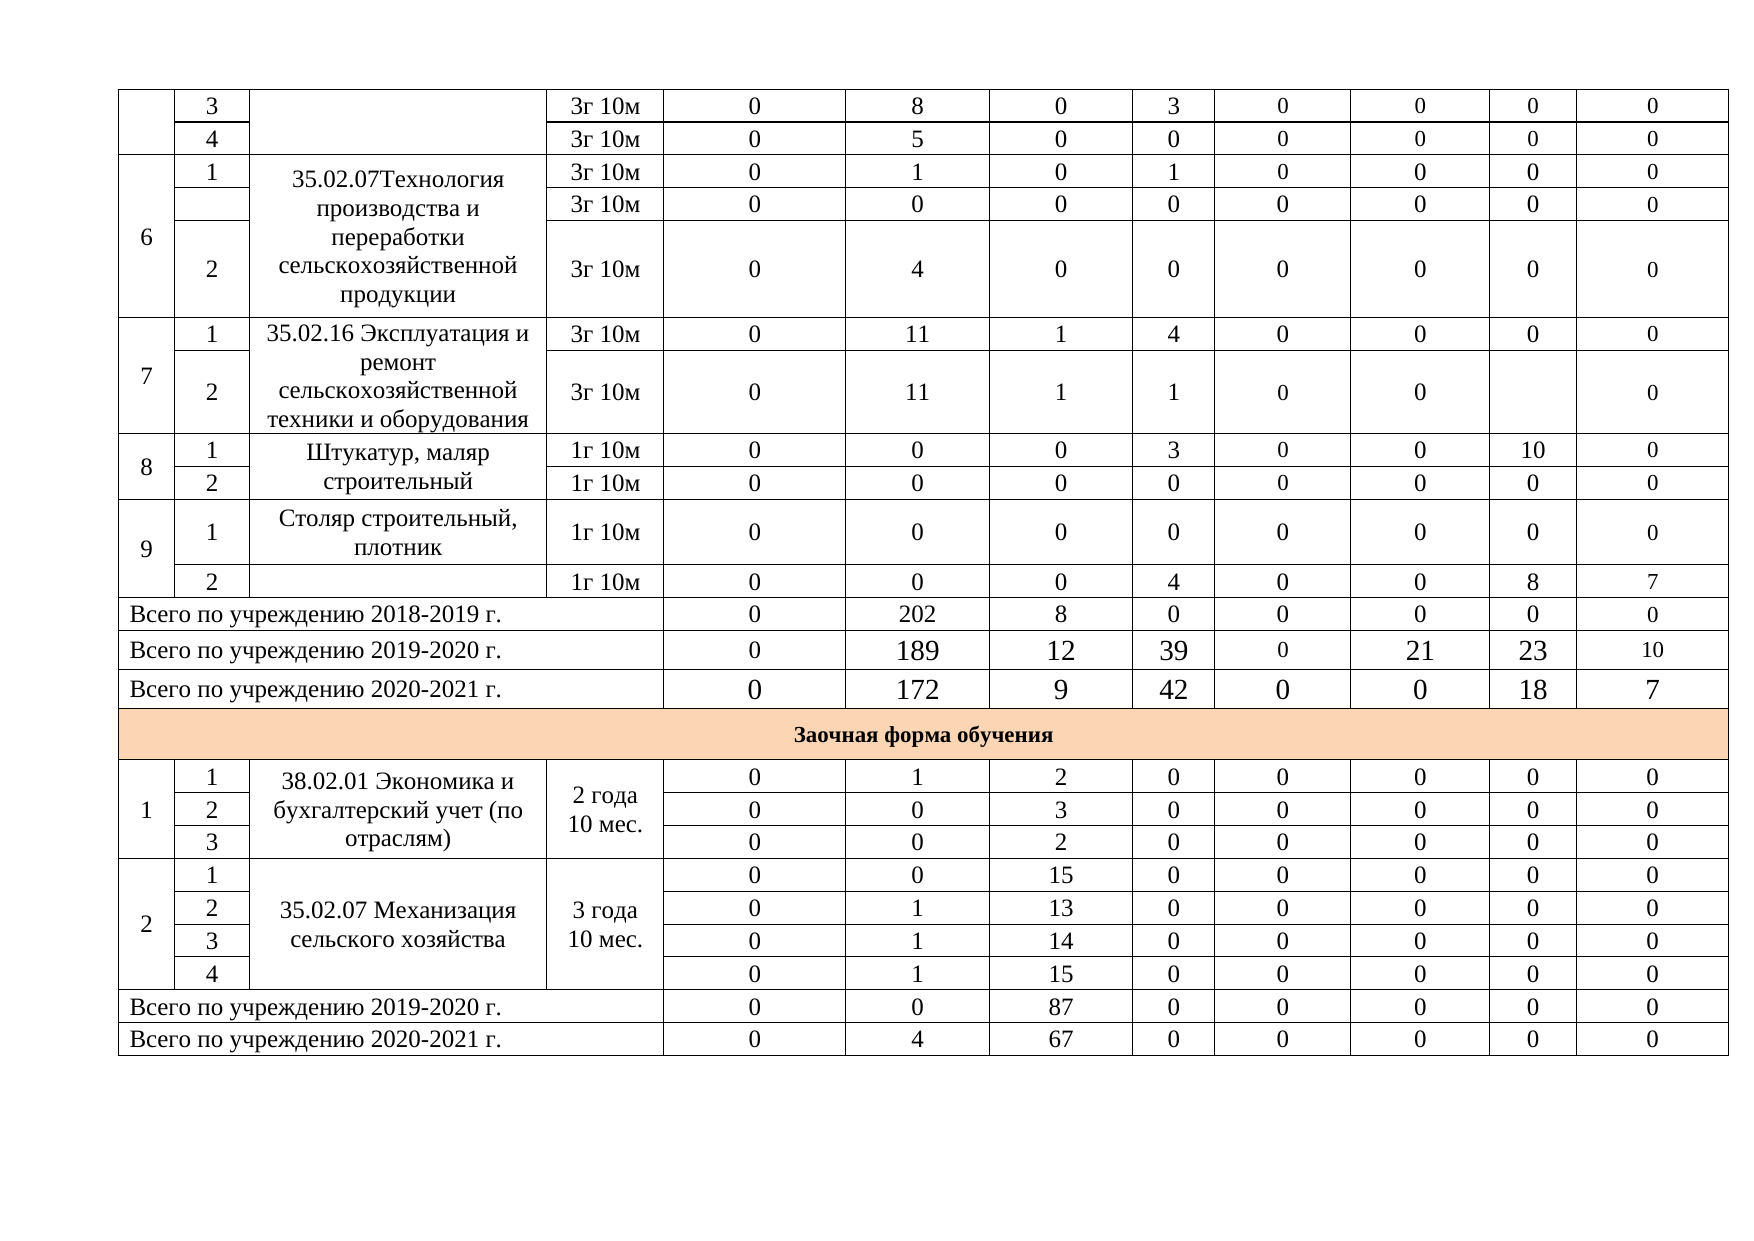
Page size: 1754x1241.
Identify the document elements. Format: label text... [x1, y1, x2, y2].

table_cell 0 [1215, 318, 1350, 349]
table_cell 0 [664, 565, 845, 597]
table_cell 67 [990, 1023, 1132, 1055]
table_cell 0 [1351, 892, 1489, 923]
table_cell 0 [1215, 925, 1350, 956]
table_cell 0 [664, 123, 845, 154]
table_cell 0 [846, 990, 989, 1022]
table_cell Всего по учреждению 2019-2020 г. [119, 631, 663, 669]
table_cell 42 [1133, 670, 1214, 708]
table_cell 0 [1351, 90, 1489, 121]
table_cell 0 [1577, 760, 1728, 792]
table_cell 0 [1215, 565, 1350, 597]
table_cell 0 [1490, 221, 1576, 317]
table_cell 1 [990, 318, 1132, 349]
table_cell 0 [1133, 793, 1214, 825]
table_cell 0 [664, 1023, 845, 1055]
table_cell 2 [175, 351, 249, 433]
table_cell 0 [990, 188, 1132, 220]
table_cell 0 [990, 123, 1132, 154]
table_cell 1 [1133, 351, 1214, 433]
table_cell 0 [1133, 500, 1214, 564]
table_cell 0 [1351, 221, 1489, 317]
table_cell 0 [990, 467, 1132, 498]
table_cell Штукатур, маляр строительный [250, 434, 546, 498]
table_cell 2 [175, 221, 249, 317]
table_cell 35.02.07 Механизация сельского хозяйства [250, 859, 546, 989]
table_cell 0 [664, 90, 845, 121]
table_cell 2 [175, 892, 249, 923]
table_cell 8 [990, 598, 1132, 630]
table_cell 0 [664, 221, 845, 317]
table_cell 0 [1490, 500, 1576, 564]
table_cell 1 [175, 155, 249, 187]
table_cell 0 [1577, 434, 1728, 466]
table_cell 0 [1351, 1023, 1489, 1055]
table_cell 0 [1490, 760, 1576, 792]
table_cell 0 [1215, 598, 1350, 630]
table_cell 13 [990, 892, 1132, 923]
table_cell 0 [1577, 318, 1728, 349]
table_cell 0 [1490, 188, 1576, 220]
table_cell 0 [1490, 859, 1576, 891]
table_cell 0 [664, 500, 845, 564]
table_cell 4 [1133, 318, 1214, 349]
table_cell 3г 10м [547, 221, 663, 317]
table_cell 0 [1577, 859, 1728, 891]
table_cell 0 [1490, 892, 1576, 923]
table_cell 5 [846, 123, 989, 154]
table_cell 0 [1490, 826, 1576, 858]
table_cell 1 [119, 760, 174, 858]
table_cell 4 [846, 1023, 989, 1055]
table_cell 0 [1215, 1023, 1350, 1055]
table_cell 0 [1215, 892, 1350, 923]
table_cell 0 [846, 859, 989, 891]
table_cell 0 [1351, 826, 1489, 858]
table_cell 8 [846, 90, 989, 121]
table_cell 4 [846, 221, 989, 317]
table_cell 1 [175, 760, 249, 792]
table_cell 11 [846, 318, 989, 349]
table_cell 0 [1577, 500, 1728, 564]
table_cell 87 [990, 990, 1132, 1022]
table_cell 1г 10м [547, 500, 663, 564]
table_cell 0 [664, 598, 845, 630]
table_cell 2 [990, 760, 1132, 792]
table_cell 0 [1133, 859, 1214, 891]
table_cell 1г 10м [547, 467, 663, 498]
table_cell 0 [1133, 598, 1214, 630]
table_cell 0 [1490, 1023, 1576, 1055]
table_cell 0 [1577, 892, 1728, 923]
table_cell 0 [664, 351, 845, 433]
table_cell 23 [1490, 631, 1576, 669]
table_cell 0 [1133, 760, 1214, 792]
table_cell 0 [990, 565, 1132, 597]
table_cell 189 [846, 631, 989, 669]
table_cell 1г 10м [547, 565, 663, 597]
table_cell 2 [119, 859, 174, 989]
table_cell 2 [175, 565, 249, 597]
table_cell 0 [1133, 188, 1214, 220]
table_cell 3г 10м [547, 351, 663, 433]
table_cell 3 [175, 925, 249, 956]
table_cell 0 [1351, 318, 1489, 349]
table_cell 0 [1133, 1023, 1214, 1055]
table_cell 0 [1577, 826, 1728, 858]
table_cell Всего по учреждению 2019-2020 г. [119, 990, 663, 1022]
table_cell 0 [1351, 957, 1489, 989]
table_cell 7 [1577, 565, 1728, 597]
table_cell 0 [990, 221, 1132, 317]
table_cell 0 [846, 467, 989, 498]
table_cell 15 [990, 859, 1132, 891]
table_cell 0 [1577, 793, 1728, 825]
table_cell 0 [1490, 90, 1576, 121]
table_cell 11 [846, 351, 989, 433]
table_cell 0 [990, 155, 1132, 187]
table_cell 0 [1351, 500, 1489, 564]
table_cell 0 [1351, 859, 1489, 891]
table_cell 0 [1215, 351, 1350, 433]
table_cell 0 [1215, 793, 1350, 825]
table_cell 35.02.07Технология производства и переработки сельскохозяйственной продукции [250, 155, 546, 317]
table_cell 35.02.16 Эксплуатация и ремонт сельскохозяйственной техники и оборудования [250, 318, 546, 433]
table_cell 4 [175, 123, 249, 154]
table_cell 0 [990, 434, 1132, 466]
table_cell 4 [175, 957, 249, 989]
table_cell 0 [1133, 221, 1214, 317]
table_cell 1 [175, 859, 249, 891]
table_cell 6 [119, 155, 174, 317]
table_cell 0 [1490, 318, 1576, 349]
table_cell 0 [1133, 826, 1214, 858]
table_cell 0 [664, 155, 845, 187]
table_cell 3г 10м [547, 188, 663, 220]
table_cell 39 [1133, 631, 1214, 669]
table_cell 0 [1215, 188, 1350, 220]
table_cell 0 [1133, 467, 1214, 498]
table_cell 0 [664, 434, 845, 466]
table_cell 0 [664, 990, 845, 1022]
table_cell 0 [664, 188, 845, 220]
table_cell [1490, 351, 1576, 433]
table_cell 0 [1490, 123, 1576, 154]
table_cell Столяр строительный, плотник [250, 500, 546, 564]
table_cell 0 [846, 188, 989, 220]
table_cell 0 [664, 670, 845, 708]
table_cell 0 [1577, 1023, 1728, 1055]
table_cell 0 [1351, 434, 1489, 466]
table_cell Заочная форма обучения [119, 709, 1728, 759]
table_cell 3 [1133, 434, 1214, 466]
table_cell 2 года 10 мес. [547, 760, 663, 858]
table_cell 0 [846, 793, 989, 825]
table_cell 172 [846, 670, 989, 708]
table_cell 1 [175, 434, 249, 466]
table_cell Всего по учреждению 2018-2019 г. [119, 598, 663, 630]
table_cell 1 [175, 500, 249, 564]
table_cell 0 [1351, 598, 1489, 630]
table_cell 0 [1577, 925, 1728, 956]
table_cell 14 [990, 925, 1132, 956]
table_cell Всего по учреждению 2020-2021 г. [119, 670, 663, 708]
table_cell 0 [990, 90, 1132, 121]
table_cell 18 [1490, 670, 1576, 708]
table_cell 0 [1490, 467, 1576, 498]
table_cell 0 [664, 793, 845, 825]
table_cell 0 [1215, 990, 1350, 1022]
table_cell 0 [664, 467, 845, 498]
table_cell 0 [1577, 155, 1728, 187]
table_cell 4 [1133, 565, 1214, 597]
table_cell 0 [1215, 631, 1350, 669]
table_cell 0 [846, 565, 989, 597]
table_cell 0 [664, 892, 845, 923]
table_cell 0 [664, 631, 845, 669]
table_cell 0 [1351, 670, 1489, 708]
table_cell 2 [990, 826, 1132, 858]
table_cell 1 [846, 957, 989, 989]
table_cell 0 [1351, 351, 1489, 433]
table_cell 0 [846, 500, 989, 564]
table_cell 3 года 10 мес. [547, 859, 663, 989]
table_cell 0 [1215, 957, 1350, 989]
table_cell 3 [990, 793, 1132, 825]
table_cell 0 [1577, 221, 1728, 317]
table_cell 0 [1351, 188, 1489, 220]
table_cell 0 [1133, 990, 1214, 1022]
table_cell 0 [1490, 598, 1576, 630]
table_cell 0 [1351, 155, 1489, 187]
table_cell 7 [1577, 670, 1728, 708]
table_cell 3г 10м [547, 318, 663, 349]
table_cell 0 [1215, 90, 1350, 121]
table_cell 0 [1490, 155, 1576, 187]
table_cell 0 [1133, 123, 1214, 154]
table_cell 0 [664, 826, 845, 858]
table_cell 1г 10м [547, 434, 663, 466]
table_cell 0 [1215, 859, 1350, 891]
table_cell 3 [1133, 90, 1214, 121]
table_cell 2 [175, 467, 249, 498]
table_cell 12 [990, 631, 1132, 669]
table_cell 0 [1215, 221, 1350, 317]
table_cell 0 [1577, 990, 1728, 1022]
table_cell 0 [1351, 925, 1489, 956]
table_cell 21 [1351, 631, 1489, 669]
table_cell 0 [1215, 500, 1350, 564]
table_cell 0 [1133, 892, 1214, 923]
table_cell 9 [119, 500, 174, 597]
table_cell 0 [1133, 925, 1214, 956]
table_cell 0 [1133, 957, 1214, 989]
table_cell 0 [1351, 467, 1489, 498]
table_cell Всего по учреждению 2020-2021 г. [119, 1023, 663, 1055]
table_cell 7 [119, 318, 174, 433]
table_cell 0 [1490, 957, 1576, 989]
table_cell 0 [1490, 990, 1576, 1022]
table_cell 0 [664, 859, 845, 891]
table_cell 0 [1215, 826, 1350, 858]
table_cell 3г 10м [547, 90, 663, 121]
table_cell 10 [1577, 631, 1728, 669]
table_cell 3 [175, 90, 249, 121]
table_cell 3г 10м [547, 155, 663, 187]
table_cell 0 [990, 500, 1132, 564]
table_cell 1 [1133, 155, 1214, 187]
table_cell 8 [1490, 565, 1576, 597]
table_cell 3г 10м [547, 123, 663, 154]
table_cell 0 [846, 826, 989, 858]
table_cell 1 [846, 892, 989, 923]
table_cell 0 [1577, 188, 1728, 220]
table_cell 0 [1577, 957, 1728, 989]
table_cell 38.02.01 Экономика и бухгалтерский учет (по отраслям) [250, 760, 546, 858]
table_cell 1 [846, 760, 989, 792]
table_cell 0 [1490, 925, 1576, 956]
table_cell 1 [846, 155, 989, 187]
table_cell 0 [1351, 760, 1489, 792]
table_cell 0 [1215, 155, 1350, 187]
table_cell 1 [846, 925, 989, 956]
table_cell 1 [175, 318, 249, 349]
table_cell 0 [1351, 793, 1489, 825]
table_cell 1 [990, 351, 1132, 433]
table_cell 8 [119, 434, 174, 498]
table_cell 0 [1490, 793, 1576, 825]
table_cell 0 [1351, 123, 1489, 154]
table_cell 10 [1490, 434, 1576, 466]
table_cell 0 [1577, 467, 1728, 498]
table_cell 3 [175, 826, 249, 858]
table_cell 0 [1351, 565, 1489, 597]
table_cell 0 [664, 925, 845, 956]
table_cell 0 [664, 760, 845, 792]
table_cell 202 [846, 598, 989, 630]
table_cell 0 [1577, 90, 1728, 121]
table_cell 0 [1215, 467, 1350, 498]
table_cell 9 [990, 670, 1132, 708]
table_cell 0 [1577, 123, 1728, 154]
table_cell 0 [664, 318, 845, 349]
table_cell [250, 565, 546, 597]
table_cell 15 [990, 957, 1132, 989]
table_cell 2 [175, 793, 249, 825]
table_cell 0 [1577, 598, 1728, 630]
table_cell [175, 188, 249, 220]
table_cell 0 [1215, 123, 1350, 154]
table_cell 0 [1351, 990, 1489, 1022]
table_cell 0 [846, 434, 989, 466]
table_cell 0 [1215, 760, 1350, 792]
table_cell 0 [1577, 351, 1728, 433]
table_cell 0 [1215, 670, 1350, 708]
table_cell 0 [1215, 434, 1350, 466]
table_cell 0 [664, 957, 845, 989]
